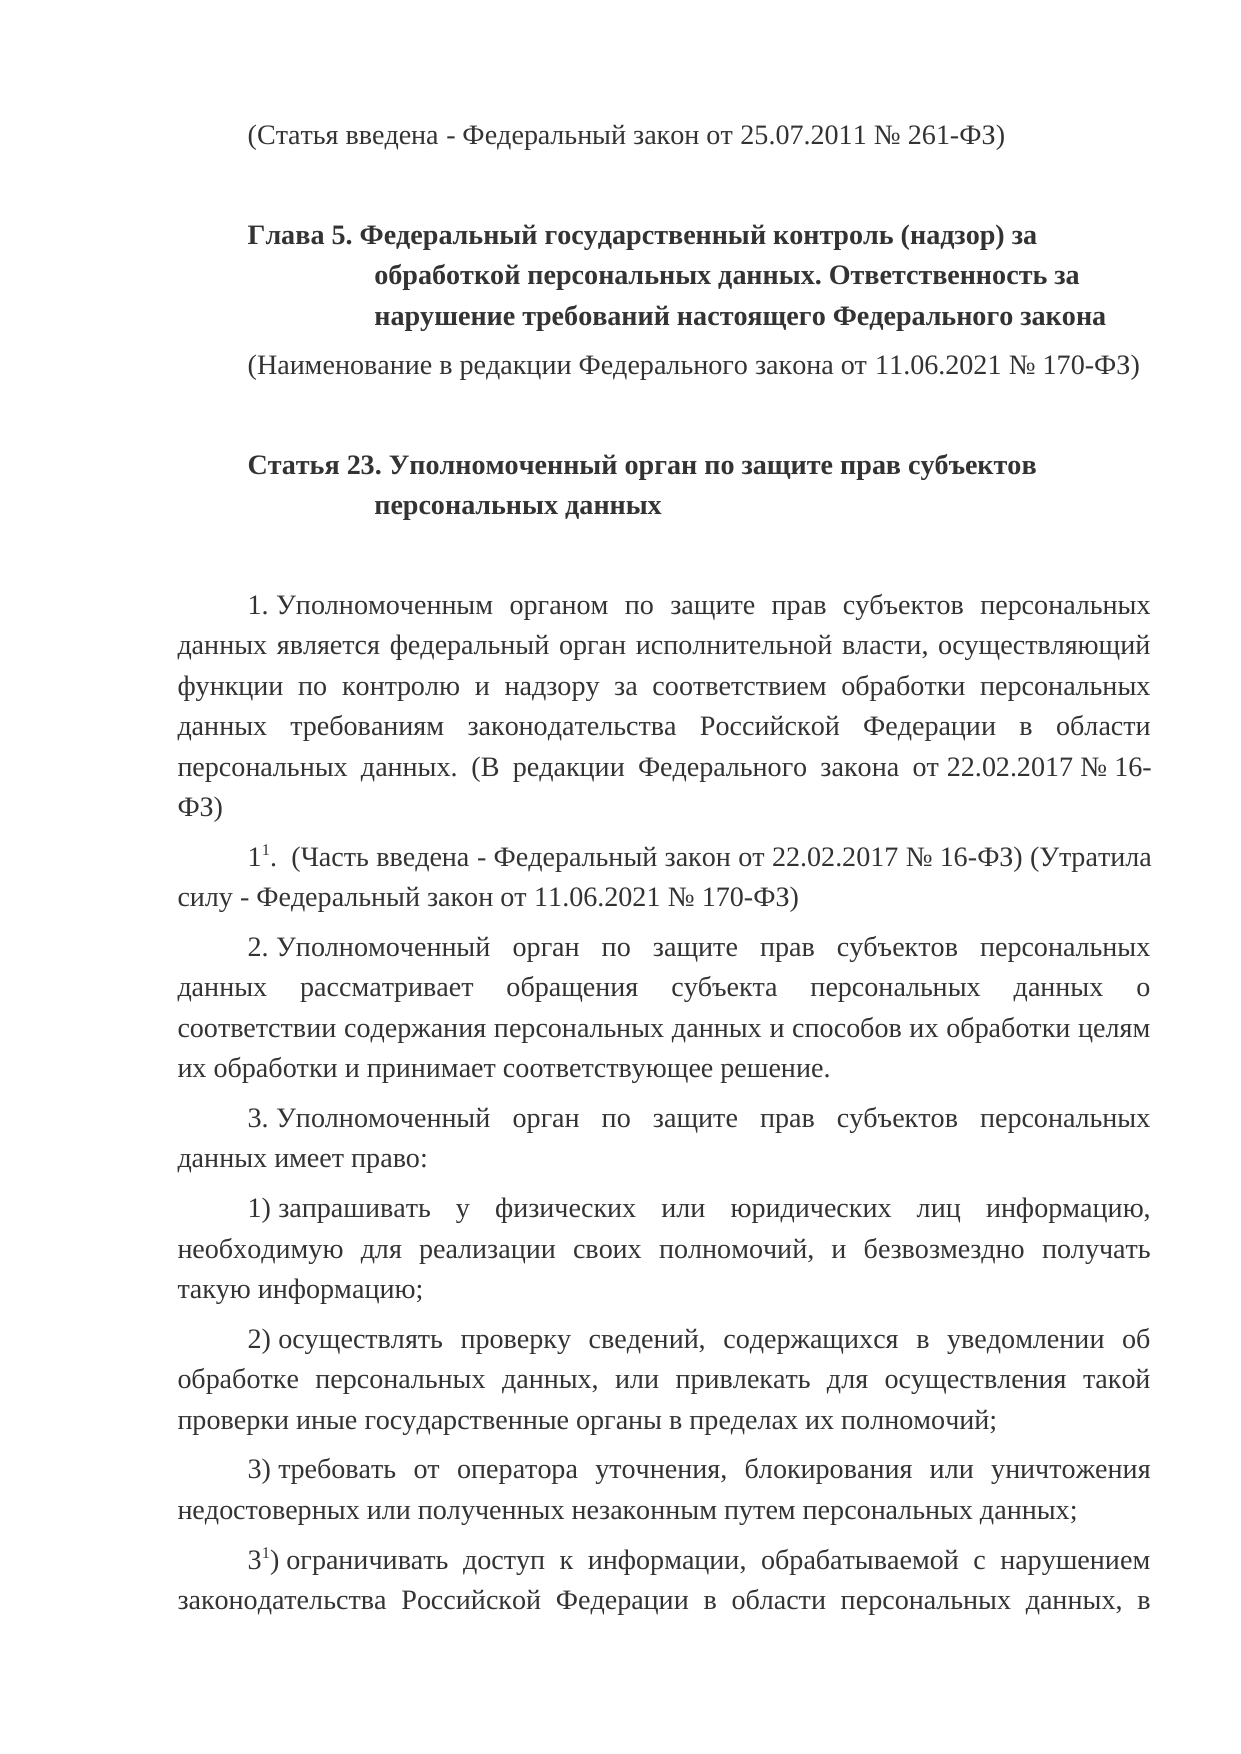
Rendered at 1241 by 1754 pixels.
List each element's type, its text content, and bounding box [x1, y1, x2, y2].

text Глава 5. Федеральный государственный контроль (надзор) за обработкой персональных данных. Ответственность за нарушение требований настоящего Федерального закона [247, 218, 1152, 331]
text 1. Уполномоченным органом по защите прав субъектов персональных данных является федеральный орган исполнительной власти, осуществляющий функции по контролю и надзору за соответствием обработки персональных данных требованиям законодательства Российской Федерации в области персональных данных. (В редакции Федерального закона от 22.02.2017 № 16-ФЗ) [177, 588, 1152, 822]
text 2. Уполномоченный орган по защите прав субъектов персональных данных рассматривает обращения субъекта персональных данных о соответствии содержания персональных данных и способов их обработки целям их обработки и принимает соответствующее решение. [177, 930, 1152, 1084]
text 11. (Часть введена - Федеральный закон от 22.02.2017 № 16-ФЗ) (Утратила силу - Федеральный закон от 11.06.2021 № 170-ФЗ) [177, 840, 1152, 913]
text (Статья введена - Федеральный закон от 25.07.2011 № 261-ФЗ) [177, 118, 1152, 151]
text 3. Уполномоченный орган по защите прав субъектов персональных данных имеет право: [177, 1101, 1152, 1174]
text 3) требовать от оператора уточнения, блокирования или уничтожения недостоверных или полученных незаконным путем персональных данных; [177, 1452, 1152, 1525]
text 1) запрашивать у физических или юридических лиц информацию, необходимую для реализации своих полномочий, и безвозмездно получать такую информацию; [177, 1191, 1152, 1304]
text 2) осуществлять проверку сведений, содержащихся в уведомлении об обработке персональных данных, или привлекать для осуществления такой проверки иные государственные органы в пределах их полномочий; [177, 1322, 1152, 1435]
text Статья 23. Уполномоченный орган по защите прав субъектов персональных данных [247, 448, 1152, 521]
text (Наименование в редакции Федерального закона от 11.06.2021 № 170-ФЗ) [177, 348, 1152, 381]
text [177, 1543, 1152, 1616]
